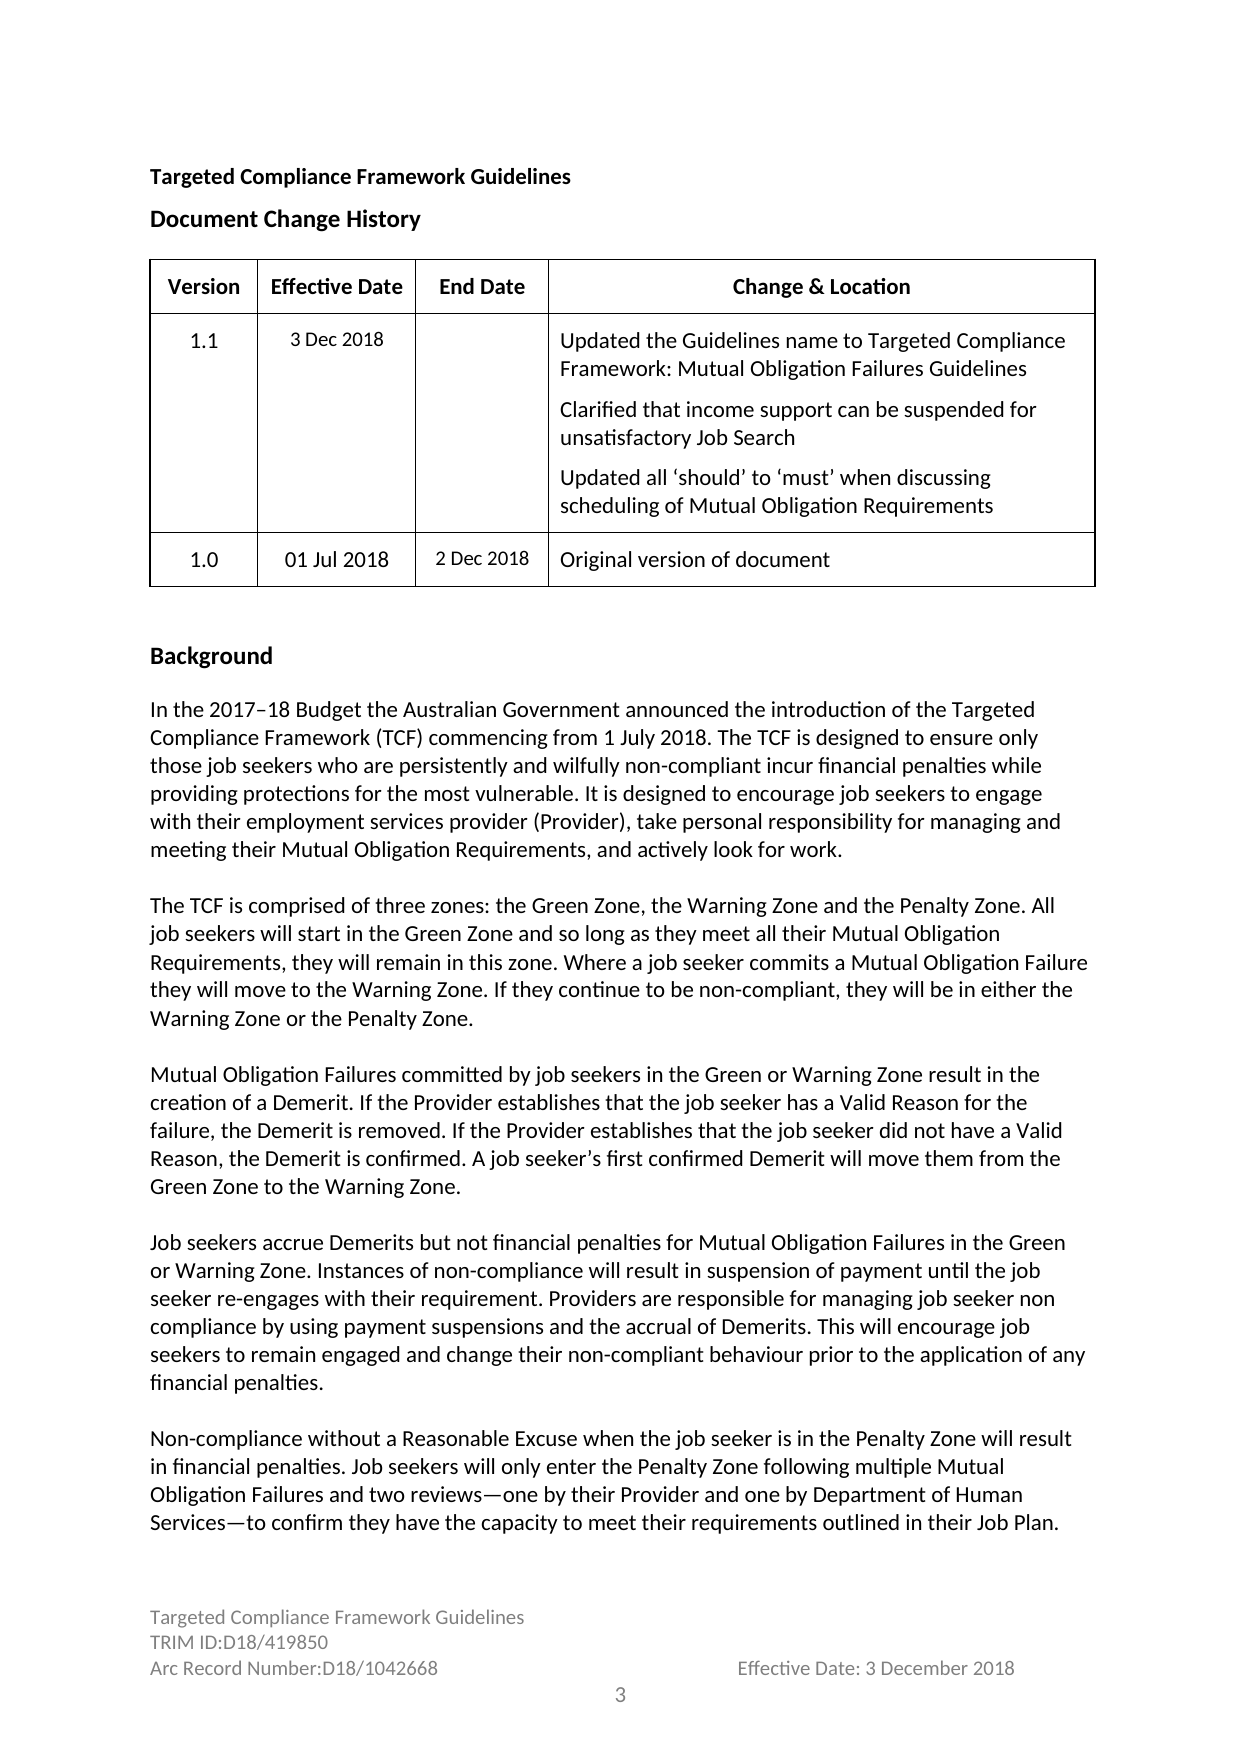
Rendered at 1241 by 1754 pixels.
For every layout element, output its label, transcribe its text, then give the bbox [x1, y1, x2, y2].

text Targeted Compliance Framework Guidelines [150, 162, 1090, 191]
table_cell 1.0 [151, 533, 257, 586]
text The TCF is comprised of three zones: the Green Zone, the Warning Zone and the Penalty Zone. All job seekers will start in the Green Zone and so long as they meet all their Mutual Obligation Requirements, they will remain in this zone. Where a job seeker commits a Mutual Obligation Failure they will move to the Warning Zone. If they continue to be non-compliant, they will be in either the Warning Zone or the Penalty Zone. [150, 892, 1090, 1032]
text Mutual Obligation Failures committed by job seekers in the Green or Warning Zone result in the creation of a Demerit. If the Provider establishes that the job seeker has a Valid Reason for the failure, the Demerit is removed. If the Provider establishes that the job seeker did not have a Valid Reason, the Demerit is confirmed. A job seeker’s first confirmed Demerit will move them from the Green Zone to the Warning Zone. [150, 1060, 1090, 1200]
table_header Version [151, 260, 257, 313]
subtitle Document Change History [150, 203, 1090, 233]
table_cell 01 Jul 2018 [258, 533, 415, 586]
table_cell Updated the Guidelines name to Targeted Compliance Framework: Mutual Obligation Failures Guidelines Clarified that income support can be suspended for unsatisfactory Job Search Updated all ‘should’ to ‘must’ when discussing scheduling of Mutual Obligation Requirements [549, 314, 1094, 532]
table_header Change & Location [549, 260, 1094, 313]
text Job seekers accrue Demerits but not financial penalties for Mutual Obligation Failures in the Green or Warning Zone. Instances of non-compliance will result in suspension of payment until the job seeker re-engages with their requirement. Providers are responsible for managing job seeker non compliance by using payment suspensions and the accrual of Demerits. This will encourage job seekers to remain engaged and change their non-compliant behaviour prior to the application of any financial penalties. [150, 1228, 1090, 1396]
table_cell 2 Dec 2018 [416, 533, 548, 586]
text In the 2017–18 Budget the Australian Government announced the introduction of the Targeted Compliance Framework (TCF) commencing from 1 July 2018. The TCF is designed to ensure only those job seekers who are persistently and wilfully non-compliant incur financial penalties while providing protections for the most vulnerable. It is designed to encourage job seekers to engage with their employment services provider (Provider), take personal responsibility for managing and meeting their Mutual Obligation Requirements, and actively look for work. [150, 695, 1090, 863]
subtitle Background [150, 640, 1090, 670]
text Non-compliance without a Reasonable Excuse when the job seeker is in the Penalty Zone will result in financial penalties. Job seekers will only enter the Penalty Zone following multiple Mutual Obligation Failures and two reviews—one by their Provider and one by Department of Human Services—to confirm they have the capacity to meet their requirements outlined in their Job Plan. [150, 1424, 1090, 1536]
table_cell 1.1 [151, 314, 257, 532]
table_cell [416, 314, 548, 532]
table_header End Date [416, 260, 548, 313]
table_cell Original version of document [549, 533, 1094, 586]
table_cell 3 Dec 2018 [258, 314, 415, 532]
table_header Effective Date [258, 260, 415, 313]
